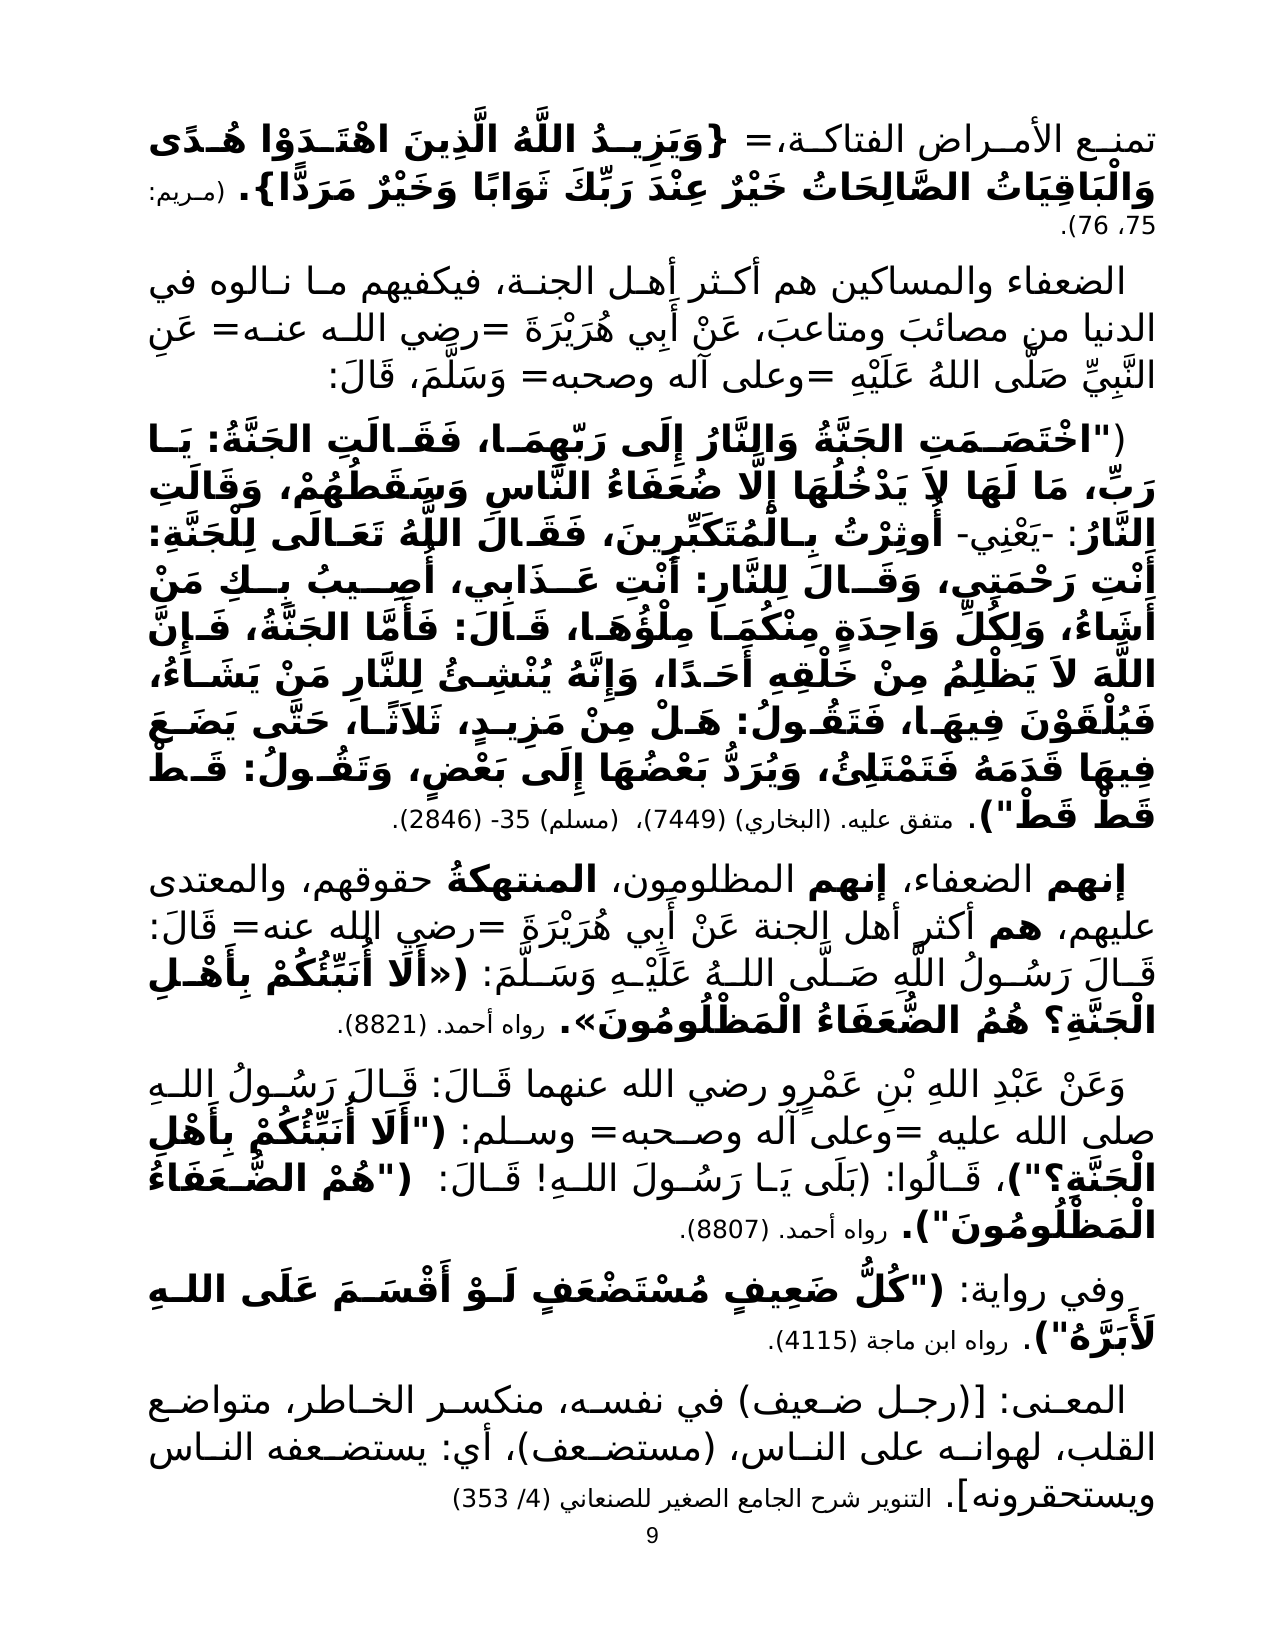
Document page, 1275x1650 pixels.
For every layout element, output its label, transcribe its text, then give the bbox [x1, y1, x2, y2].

text ("اخْتَصَمَتِ الجَنَّةُ وَالنَّارُ إِلَى رَبّهِمَا، فَقَالَتِ الجَنَّةُ: يَا رَبِّ، مَا لَهَا لاَ يَدْخُلُهَا إِلَّا ضُعَفَاءُ النَّاسِ وَسَقَطُهُمْ، وَقَالَتِ النَّارُ: -يَعْنِي- أُوثِرْتُ بِالْمُتَكَبِّرِينَ، فَقَالَ اللَّهُ تَعَالَى لِلْجَنَّةِ: أَنْتِ رَحْمَتِي، وَقَالَ لِلنَّارِ: أَنْتِ عَذَابِي، أُصِيبُ بِكِ مَنْ أَشَاءُ، وَلِكُلِّ وَاحِدَةٍ مِنْكُمَا مِلْؤُهَا، قَالَ: فَأَمَّا الجَنَّةُ، فَإِنَّ اللَّهَ لاَ يَظْلِمُ مِنْ خَلْقِهِ أَحَدًا، وَإِنَّهُ يُنْشِئُ لِلنَّارِ مَنْ يَشَاءُ، فَيُلْقَوْنَ فِيهَا، فَتَقُولُ: هَلْ مِنْ مَزِيدٍ، ثَلاَثًا، حَتَّى يَضَعَ فِيهَا قَدَمَهُ فَتَمْتَلِئُ، وَيُرَدُّ بَعْضُهَا إِلَى بَعْضٍ، وَتَقُولُ: قَطْ قَطْ قَطْ"). متفق عليه. (البخاري) (7449)، (مسلم) 35- (2846). [148, 417, 1157, 837]
text الضعفاء والمساكين هم أكثر أهل الجنة، فيكفيهم ما نالوه في الدنيا من مصائبَ ومتاعبَ، عَنْ أَبِي هُرَيْرَةَ =رضي الله عنه= عَنِ النَّبِيِّ صَلَّى اللهُ عَلَيْهِ =وعلى آله وصحبه= وَسَلَّمَ، قَالَ: [148, 259, 1157, 397]
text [148, 118, 1157, 240]
text وَعَنْ عَبْدِ اللهِ بْنِ عَمْرٍو رضي الله عنهما قَالَ: قَالَ رَسُولُ اللهِ صلى الله عليه =وعلى آله وصحبه= وسلم: ("أَلَا أُنَبِّئُكُمْ بِأَهْلِ الْجَنَّةِ؟")، قَالُوا: (بَلَى يَا رَسُولَ اللهِ! قَالَ: ("هُمْ الضُّعَفَاءُ الْمَظْلُومُونَ"). رواه أحمد. (8807). [148, 1063, 1157, 1247]
text المعنى: [(رجل ضعيف) في نفسه، منكسر الخاطر، متواضع القلب، لهوانه على الناس، (مستضعف)، أي: يستضعفه الناس ويستحقرونه]. التنوير شرح الجامع الصغير للصنعاني (4/ 353) [148, 1378, 1157, 1516]
text وفي رواية: ("كُلُّ ضَعِيفٍ مُسْتَضْعَفٍ لَوْ أَقْسَمَ عَلَى اللهِ لَأَبَرَّهُ"). رواه ابن ماجة (4115). [148, 1268, 1157, 1358]
text إنهم الضعفاء، إنهم المظلومون، المنتهكةُ حقوقهم، والمعتدى عليهم، هم أكثر أهل الجنة عَنْ أَبِي هُرَيْرَةَ =رضي الله عنه= قَالَ: قَالَ رَسُولُ اللَّهِ صَلَّى اللهُ عَلَيْهِ وَسَلَّمَ: («أَلَا أُنَبِّئُكُمْ بِأَهْلِ الْجَنَّةِ؟ هُمُ الضُّعَفَاءُ الْمَظْلُومُونَ». رواه أحمد. (8821). [148, 858, 1157, 1042]
